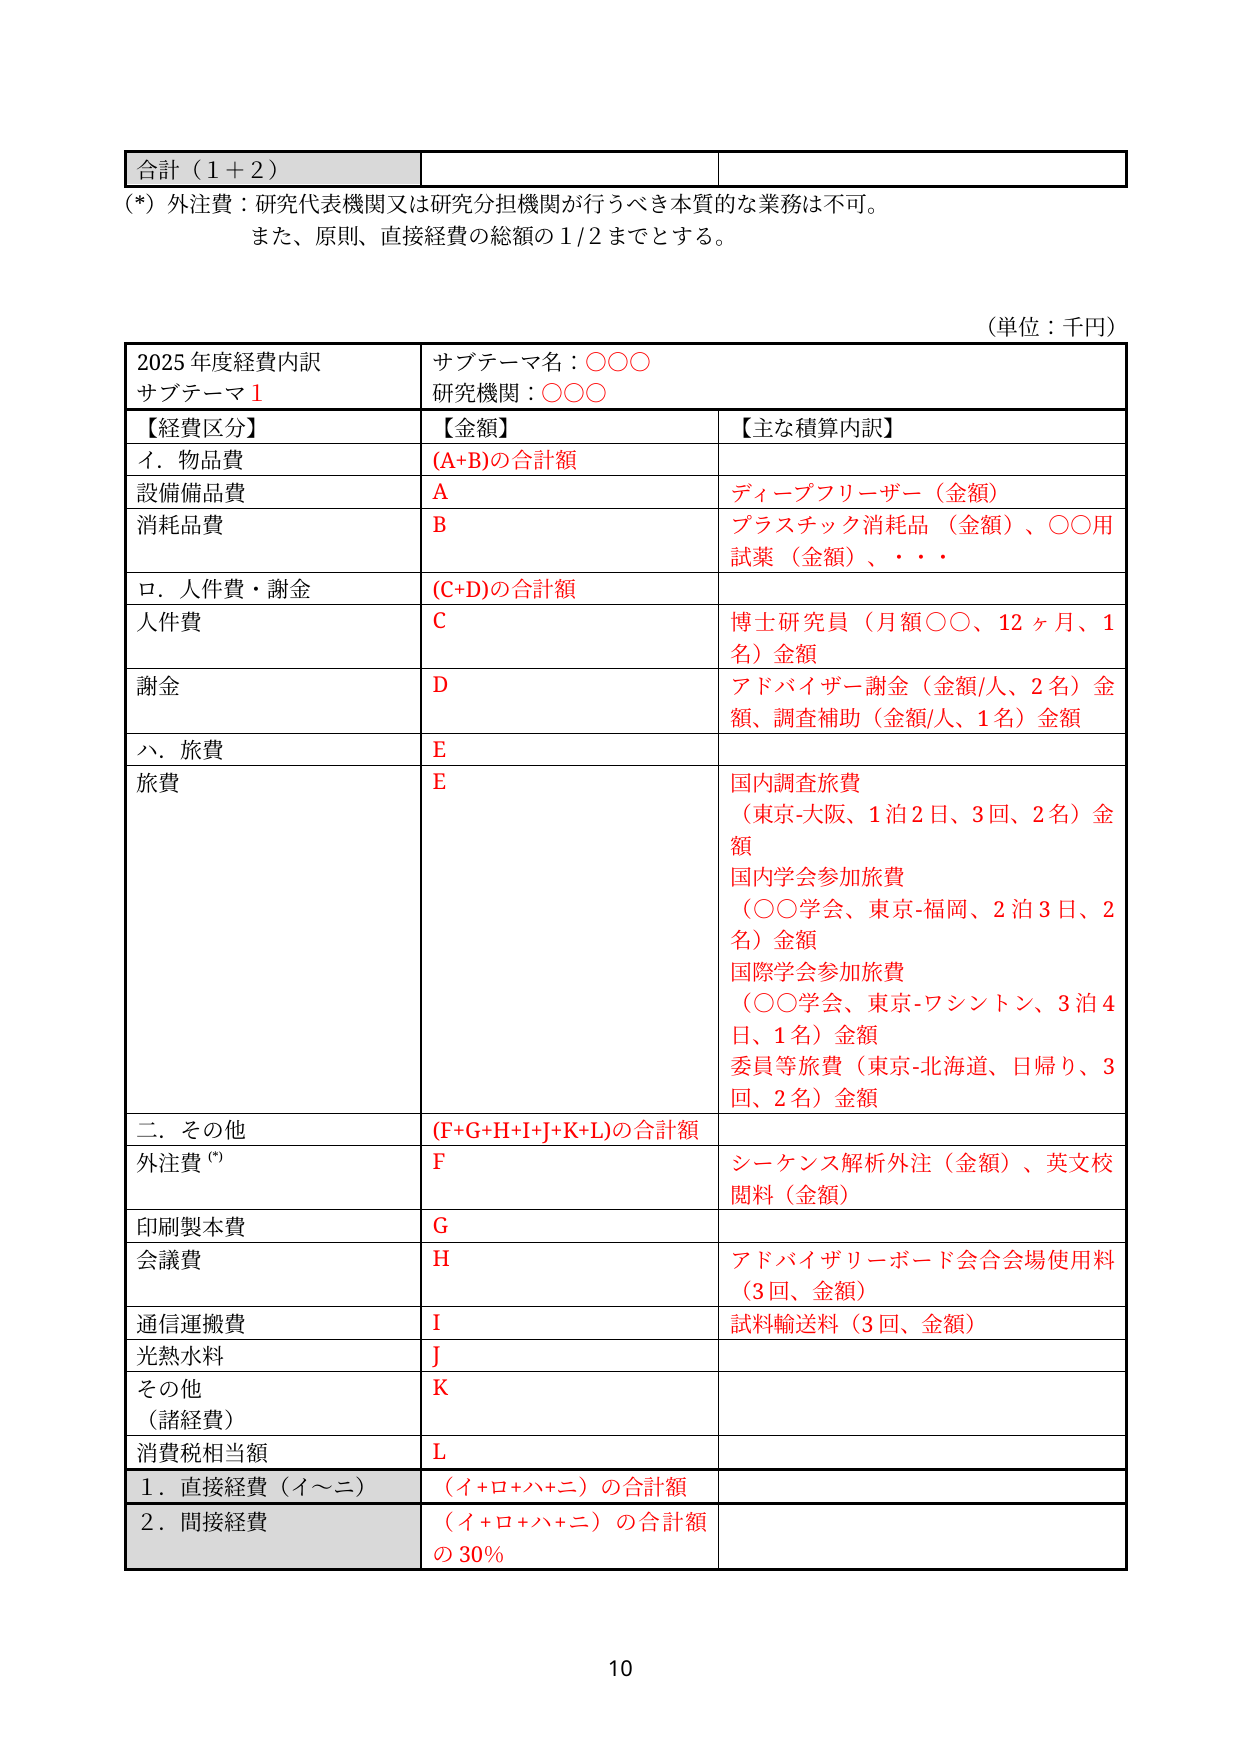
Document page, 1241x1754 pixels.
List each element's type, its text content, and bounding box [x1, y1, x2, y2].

table_cell 通信運搬費 [127, 1307, 420, 1338]
text また、原則、直接経費の総額の１/２までとする。 [112, 219, 1128, 251]
table_cell (A+B)の合計額 [422, 444, 718, 475]
table_cell ディープフリーザー（金額） [719, 476, 1125, 508]
table_cell イ．物品費 [127, 444, 420, 475]
table_cell 消耗品費 [127, 509, 420, 572]
table_cell 試料輸送料（3回、金額） [719, 1307, 1125, 1338]
table_cell [719, 1471, 1125, 1502]
table_cell [719, 1340, 1125, 1371]
table_cell [719, 1210, 1125, 1242]
table_cell 【金額】 [422, 411, 718, 443]
table_cell （イ+ロ+ハ+ニ）の合計額 [422, 1471, 718, 1502]
table_cell (F+G+H+I+J+K+L)の合計額 [422, 1114, 718, 1145]
table_cell 【経費区分】 [127, 411, 420, 443]
table_cell 光熱水料 [127, 1340, 420, 1371]
table_cell C [422, 605, 718, 668]
table_header サブテーマ名：○○○ 研究機関：○○○ [422, 345, 1125, 408]
table_cell B [422, 509, 718, 572]
table_cell H [422, 1243, 718, 1306]
table_cell L [422, 1436, 718, 1467]
table_cell １．直接経費（イ～ニ） [127, 1471, 420, 1502]
table_cell 【主な積算内訳】 [719, 411, 1125, 443]
table_cell プラスチック消耗品 （金額）、○○用試薬 （金額）、・・・ [719, 509, 1125, 572]
table_cell 謝金 [127, 669, 420, 732]
table_cell G [422, 1210, 718, 1242]
table_header 2025年度経費内訳 サブテーマ１ [127, 345, 420, 408]
table_cell [719, 1436, 1125, 1467]
table_cell 消費税相当額 [127, 1436, 420, 1467]
table_cell 旅費 [127, 766, 420, 1113]
table_cell 二．その他 [127, 1114, 420, 1145]
table_cell 博士研究員（月額○○、12ヶ月、1名）金額 [719, 605, 1125, 668]
table_cell [719, 734, 1125, 765]
table_cell J [422, 1340, 718, 1371]
table_cell 設備備品費 [127, 476, 420, 508]
table_cell アドバイザリーボード会合会場使用料（3回、金額） [719, 1243, 1125, 1306]
table_cell K [422, 1372, 718, 1435]
table_cell A [422, 476, 718, 508]
table_cell ２．間接経費 [127, 1505, 420, 1568]
table_cell I [422, 1307, 718, 1338]
table_cell F [422, 1146, 718, 1209]
table_cell [719, 573, 1125, 604]
table_cell D [422, 669, 718, 732]
table_cell 国内調査旅費 （東京-大阪、1泊2日、3回、2名）金額 国内学会参加旅費 （○○学会、東京-福岡、2泊3日、2名）金額 国際学会参加旅費 （○○学会、東京-ワシントン、3泊4日、1名）金額 委員等旅費（東京-北海道、日帰り、3回、2名）金額 [719, 766, 1125, 1113]
table_cell ロ．人件費・謝金 [127, 573, 420, 604]
table_cell [422, 153, 718, 184]
table_cell [719, 1114, 1125, 1145]
table_cell （イ+ロ+ハ+ニ）の合計額の30％ [422, 1505, 718, 1568]
table_cell シーケンス解析外注（金額）、英文校閲料（金額） [719, 1146, 1125, 1209]
table_cell (C+D)の合計額 [422, 573, 718, 604]
table_cell その他 （諸経費） [127, 1372, 420, 1435]
table_cell 外注費 (*) [127, 1146, 420, 1209]
table_cell E [422, 766, 718, 1113]
text （単位：千円） [112, 310, 1128, 342]
table_cell 合計（１＋２） [127, 153, 420, 184]
table_cell [719, 444, 1125, 475]
table_cell [719, 1372, 1125, 1435]
table_cell 印刷製本費 [127, 1210, 420, 1242]
table_cell 人件費 [127, 605, 420, 668]
table_cell E [422, 734, 718, 765]
table_cell [719, 153, 1125, 184]
table_cell アドバイザー謝金（金額/人、2名）金額、調査補助（金額/人、1名）金額 [719, 669, 1125, 732]
text （*）外注費：研究代表機関又は研究分担機関が行うべき本質的な業務は不可。 [112, 188, 1128, 219]
table_cell [719, 1505, 1125, 1568]
table_cell ハ．旅費 [127, 734, 420, 765]
table_cell 会議費 [127, 1243, 420, 1306]
